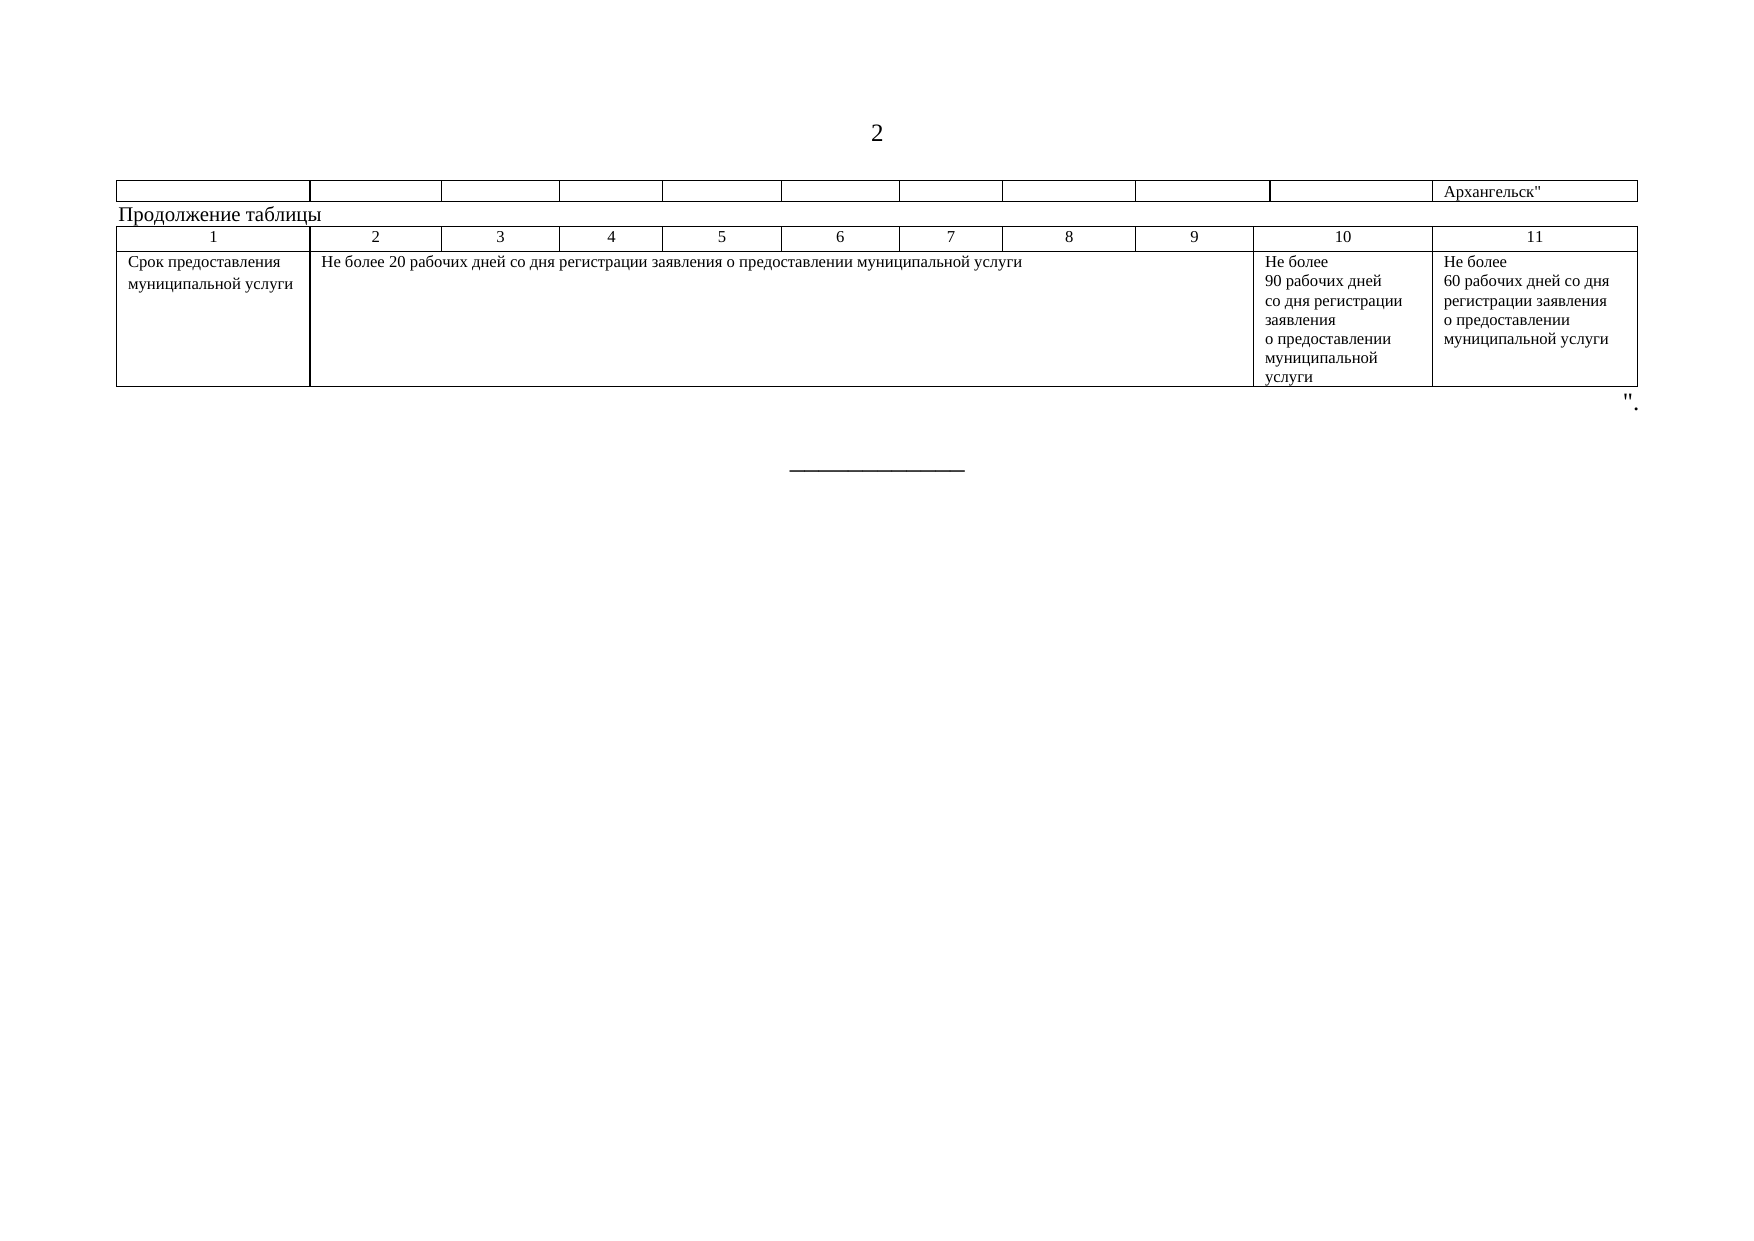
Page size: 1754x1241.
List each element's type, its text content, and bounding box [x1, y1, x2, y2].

table_cell Не более 20 рабочих дней со дня регистрации заявления о предоставлении муниципальной услуги [311, 252, 1253, 386]
table_cell - [560, 181, 662, 201]
table_header 2 [311, 227, 441, 251]
table_cell Не более 90 рабочих дней со дня регистрации заявления о предоставлении муниципальной услуги [1254, 252, 1432, 386]
table_header 11 [1433, 227, 1637, 251]
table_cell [1271, 181, 1432, 201]
table_cell - [442, 181, 559, 201]
table_cell - [900, 181, 1002, 201]
text ". [634, 387, 1639, 416]
text ____________ [118, 441, 1636, 474]
table_cell - [663, 181, 781, 201]
table_header 5 [663, 227, 781, 251]
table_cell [117, 181, 309, 201]
table_header 8 [1003, 227, 1135, 251]
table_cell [1433, 181, 1637, 201]
table_header 4 [560, 227, 662, 251]
table_cell Срок предоставления муниципальной услуги [117, 252, 309, 386]
table_cell - [1003, 181, 1135, 201]
table_header 10 [1254, 227, 1432, 251]
table_header 3 [442, 227, 559, 251]
table_header 6 [782, 227, 899, 251]
text Продолжение таблицы [118, 202, 1636, 226]
table_cell Не более 60 рабочих дней со дня регистрации заявления о предоставлении муниципальной услуги [1433, 252, 1637, 386]
table_header 9 [1136, 227, 1253, 251]
table_cell - [782, 181, 899, 201]
table_cell - [311, 181, 441, 201]
table_header 1 [117, 227, 309, 251]
table_header 7 [900, 227, 1002, 251]
table_cell - [1136, 181, 1269, 201]
